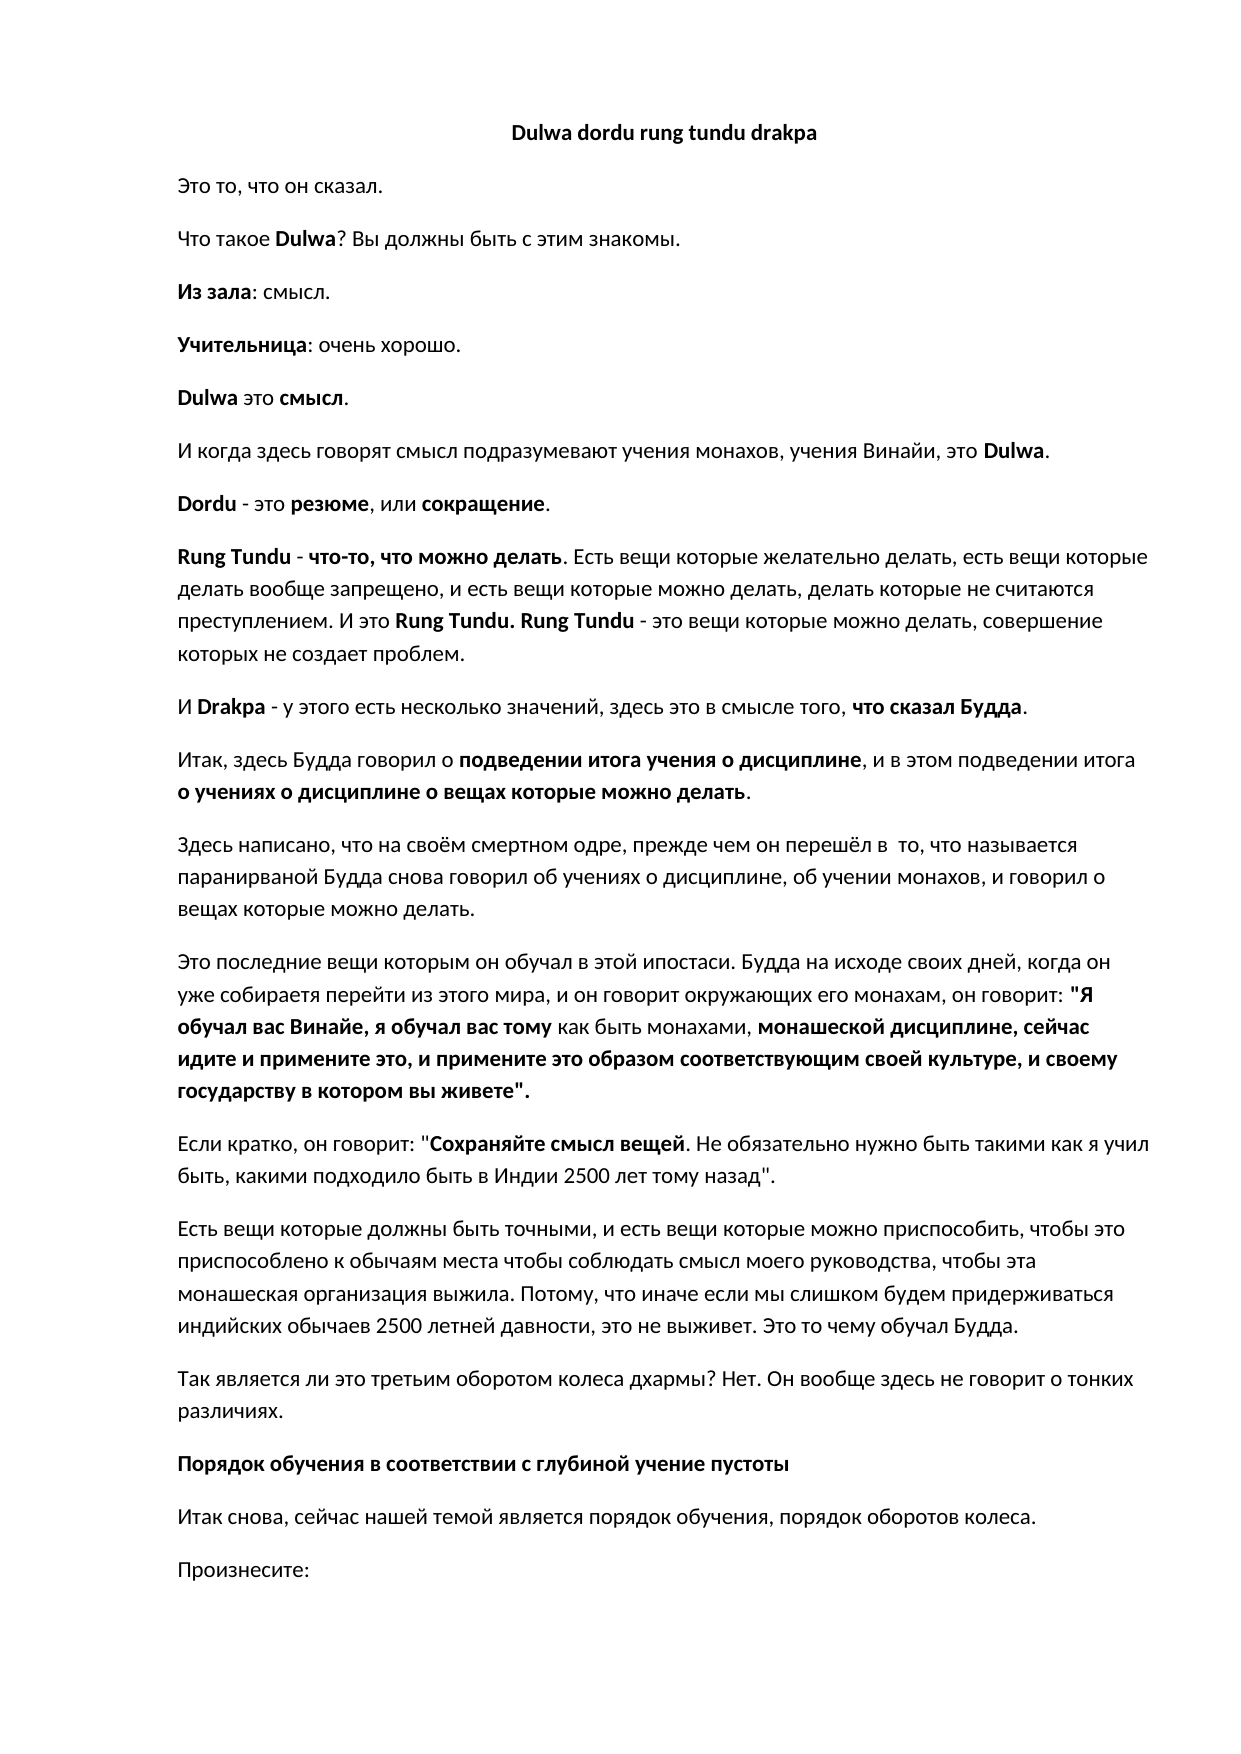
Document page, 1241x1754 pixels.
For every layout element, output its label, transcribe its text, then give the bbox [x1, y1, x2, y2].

text И когда здесь говорят смысл подразумевают учения монахов, учения Винайи, это Dulwa. [177, 436, 1152, 464]
text Так является ли это третьим оборотом колеса дхармы? Нет. Он вообще здесь не говорит о тонких различиях. [177, 1364, 1152, 1424]
text Что такое Dulwa? Вы должны быть с этим знакомы. [177, 224, 1152, 252]
text Есть вещи которые должны быть точными, и есть вещи которые можно приспособить, чтобы это приспособлено к обычаям места чтобы соблюдать смысл моего руководства, чтобы эта монашеская организация выжила. Потому, что иначе если мы слишком будем придерживаться индийских обычаев 2500 летней давности, это не выживет. Это то чему обучал Будда. [177, 1214, 1152, 1339]
text Dulwa dordu rung tundu drakpa [177, 118, 1152, 146]
text Dordu - это резюме, или сокращение. [177, 489, 1152, 517]
text Здесь написано, что на своём смертном одре, прежде чем он перешёл в то, что называется паранирваной Будда снова говорил об учениях о дисциплине, об учении монахов, и говорил о вещах которые можно делать. [177, 830, 1152, 922]
text Из зала: смысл. [177, 277, 1152, 305]
text И Drakpa - у этого есть несколько значений, здесь это в смысле того, что сказал Будда. [177, 692, 1152, 720]
text Учительница: очень хорошо. [177, 330, 1152, 358]
text Это то, что он сказал. [177, 171, 1152, 199]
text Dulwa это смысл. [177, 383, 1152, 411]
text Порядок обучения в соответствии с глубиной учение пустоты [177, 1449, 1152, 1477]
text Произнесите: [177, 1555, 1152, 1583]
text Итак, здесь Будда говорил о подведении итога учения о дисциплине, и в этом подведении итога о учениях о дисциплине о вещах которые можно делать. [177, 745, 1152, 805]
text Rung Tundu - что-то, что можно делать. Есть вещи которые желательно делать, есть вещи которые делать вообще запрещено, и есть вещи которые можно делать, делать которые не считаются преступлением. И это Rung Tundu. Rung Tundu - это вещи которые можно делать, совершение которых не создает проблем. [177, 542, 1152, 667]
text Если кратко, он говорит: "Сохраняйте смысл вещей. Не обязательно нужно быть такими как я учил быть, какими подходило быть в Индии 2500 лет тому назад". [177, 1129, 1152, 1189]
text Это последние вещи которым он обучал в этой ипостаси. Будда на исходе своих дней, когда он уже собираетя перейти из этого мира, и он говорит окружающих его монахам, он говорит: "Я обучал вас Винайе, я обучал вас тому как быть монахами, монашеской дисциплине, сейчас идите и примените это, и примените это образом соответствующим своей культуре, и своему государству в котором вы живете". [177, 947, 1152, 1104]
text Итак снова, сейчас нашей темой является порядок обучения, порядок оборотов колеса. [177, 1502, 1152, 1530]
